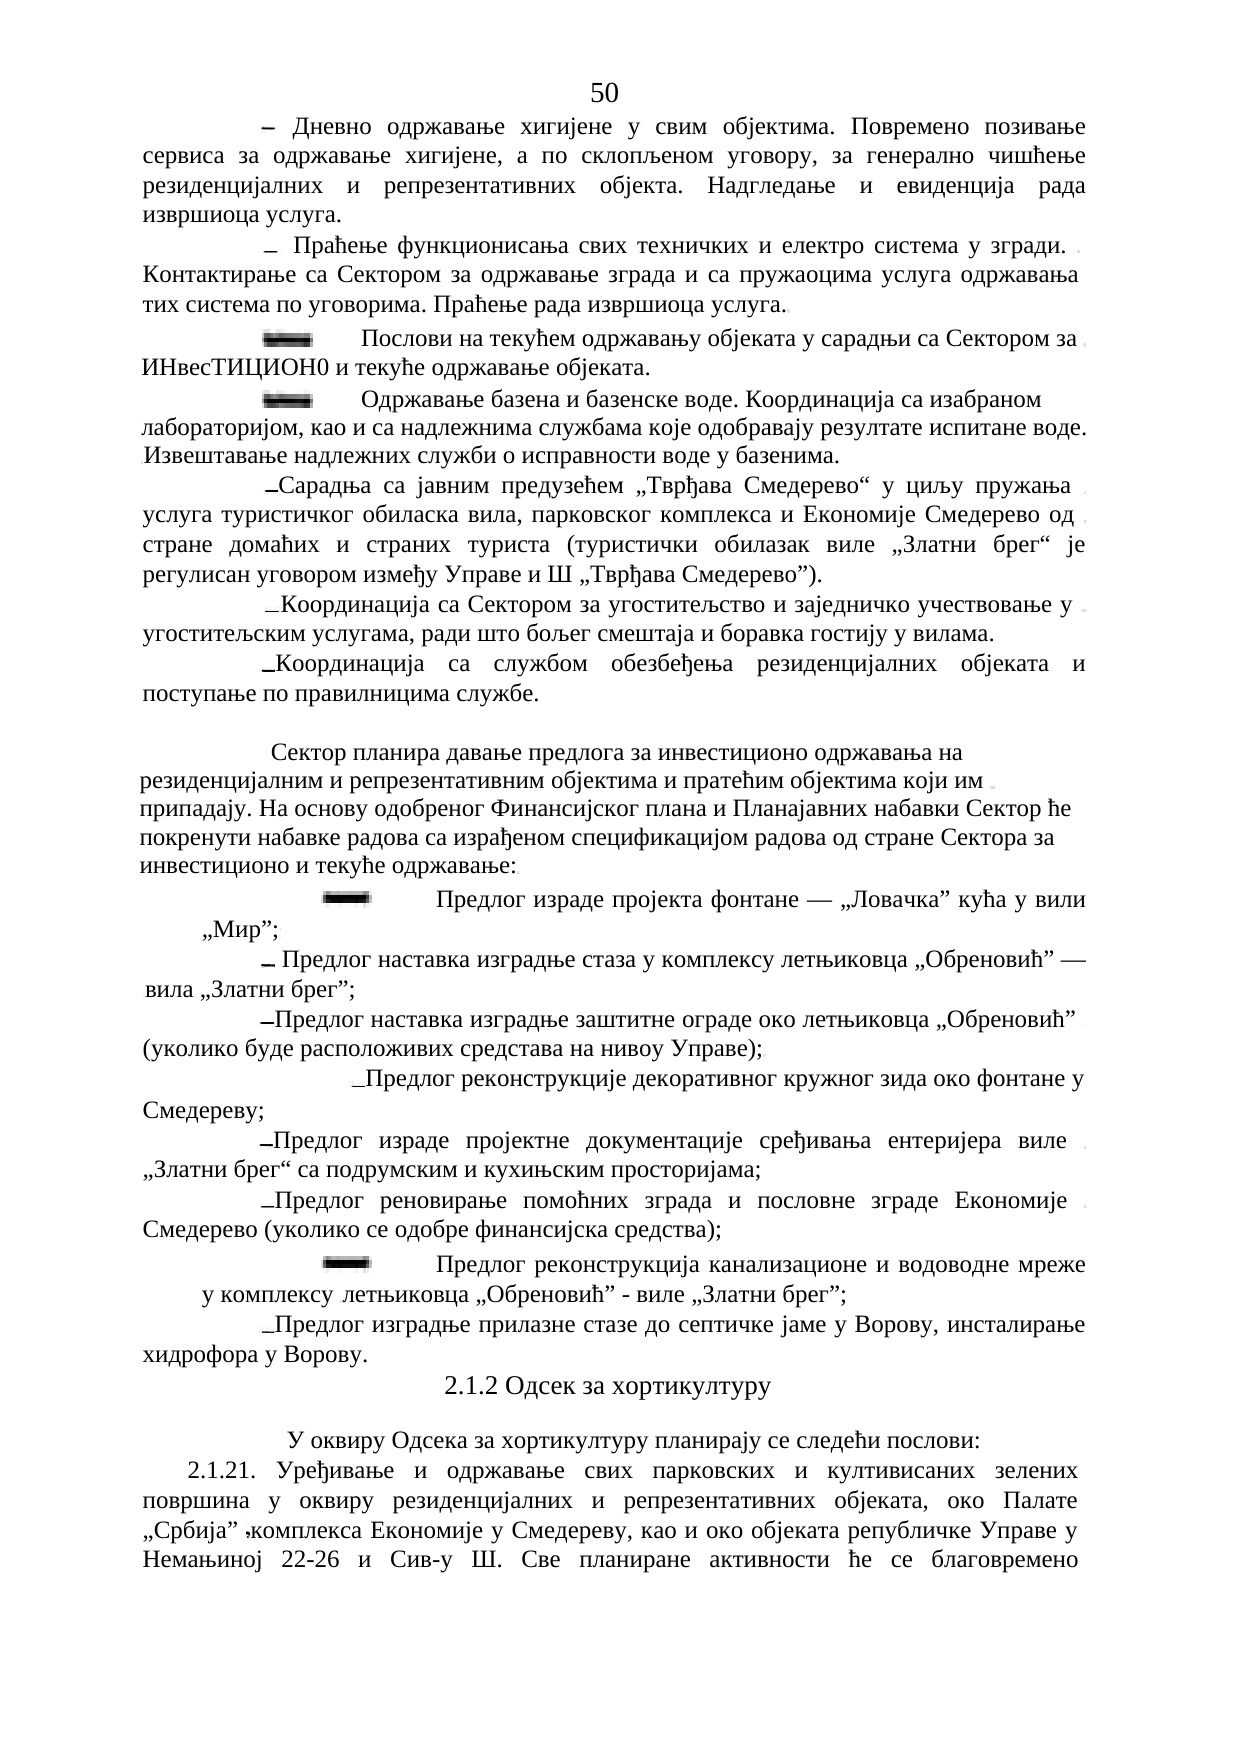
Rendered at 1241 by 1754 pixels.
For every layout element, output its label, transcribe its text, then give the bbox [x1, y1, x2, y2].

picture [278, 928, 282, 938]
picture [321, 891, 372, 908]
list Предлог израде пројекта фонтане — „Ловачка” кућа у вили „Мир”; [202, 884, 1086, 943]
text Предлог реконструкције декоративног кружног зида око фонтане у [136, 1063, 1084, 1092]
picture [259, 1144, 273, 1149]
picture [262, 329, 313, 347]
text Координација са Сектором за угоститељство и заједничко учествовање у угоститељским услугама, ради што бољег смештаја и боравка гостију у вилама. [142, 589, 1086, 647]
picture [262, 488, 279, 494]
text 2.1.2 Одсек за хортикултуру [211, 1369, 1004, 1400]
text Предлог изградње прилазне стазе до септичке јаме у Ворову, инсталирање хидрофора у Ворову. [142, 1309, 1086, 1367]
picture [246, 1518, 251, 1539]
text Сарадња са јавним предузећем „Тврђава Смедерево“ у циљу пружања услуга туристичког обиласка вила, парковског комплекса и Економије Смедерево од стране домаћих и страних туриста (туристички обилазак виле „Златни брег“ је регулисан уговором између Управе и Ш „Тврђава Смедерево”). [142, 470, 1086, 587]
picture [321, 1256, 372, 1273]
picture [347, 1081, 366, 1087]
picture [262, 390, 313, 408]
picture [259, 1022, 275, 1028]
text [142, 1456, 1079, 1573]
picture [264, 606, 281, 612]
text Предлог реновирање помоћних зграда и пословне зграде Економије Смедерево (уколико се одобре финансијска средства); [142, 1185, 1086, 1243]
picture [263, 243, 294, 253]
picture [258, 668, 275, 672]
picture [258, 1326, 275, 1333]
picture [261, 964, 276, 968]
text Сектор планира давање предлога за инвестиционо одржавања на резиденцијалним и репрезентативним објектима и пратећим објектима који им припадају. На основу одобреног Финансијског плана и Планајавних набавки Сектор ће покренути набавке радова са израђеном спецификацијом радова од стране Сектора за инвестиционо и текуће одржавање: [139, 738, 1092, 879]
text Предлог наставка изградње стаза у комплексу летњиковца „Обреновић” — вила „Златни брег”; [142, 944, 1086, 1002]
picture [261, 125, 293, 135]
text Праћење функционисања свих техничких и електро система у згради. Контактирање са Сектором за одржавање зграда и са пружаоцима услуга одржавања тих система по уговорима. Праћење рада извршиоца услуга. [142, 230, 1080, 318]
text Смедереву; [142, 1095, 1086, 1124]
text Предлог израде пројектне документације сређивања ентеријера виле „Златни брег“ са подрумским и кухињским просторијама; [142, 1125, 1086, 1183]
text Предлог наставка изградње заштитне ограде око летњиковца „Обреновић” (уколико буде расположивих средстава на нивоу Управе); [142, 1004, 1086, 1062]
list Предлог реконструкција канализационе и водоводне мреже у комплексу летњиковца „Обреновић” - виле „Златни брег”; [202, 1249, 1086, 1308]
text У оквиру Одсека за хортикултуру планирају се следећи послови: [286, 1426, 1086, 1454]
picture [260, 1202, 275, 1208]
text Дневно одржавање хигијене у свим објектима. Повремено позивање сервиса за одржавање хигијене, а по склопљеном уговору, за генерално чишћење резиденцијалних и репрезентативних објекта. Надгледање и евиденција рада извршиоца услуга. [142, 111, 1086, 228]
text Координација са службом обезбеђења резиденцијалних објеката и поступање по правилницима службе. [142, 648, 1086, 707]
list Одржавање базена и базенске воде. Координација са изабраном лабораторијом, као и са надлежнима службама које одобравају резултате испитане воде. Извештавање надлежних служби о исправности воде у базенима. [141, 385, 1089, 469]
list Послови на текућем одржавању објеката у сарадњи са Сектором за ИНвесТИЦИOН0 и текуће одржавање објеката. [141, 323, 1089, 381]
